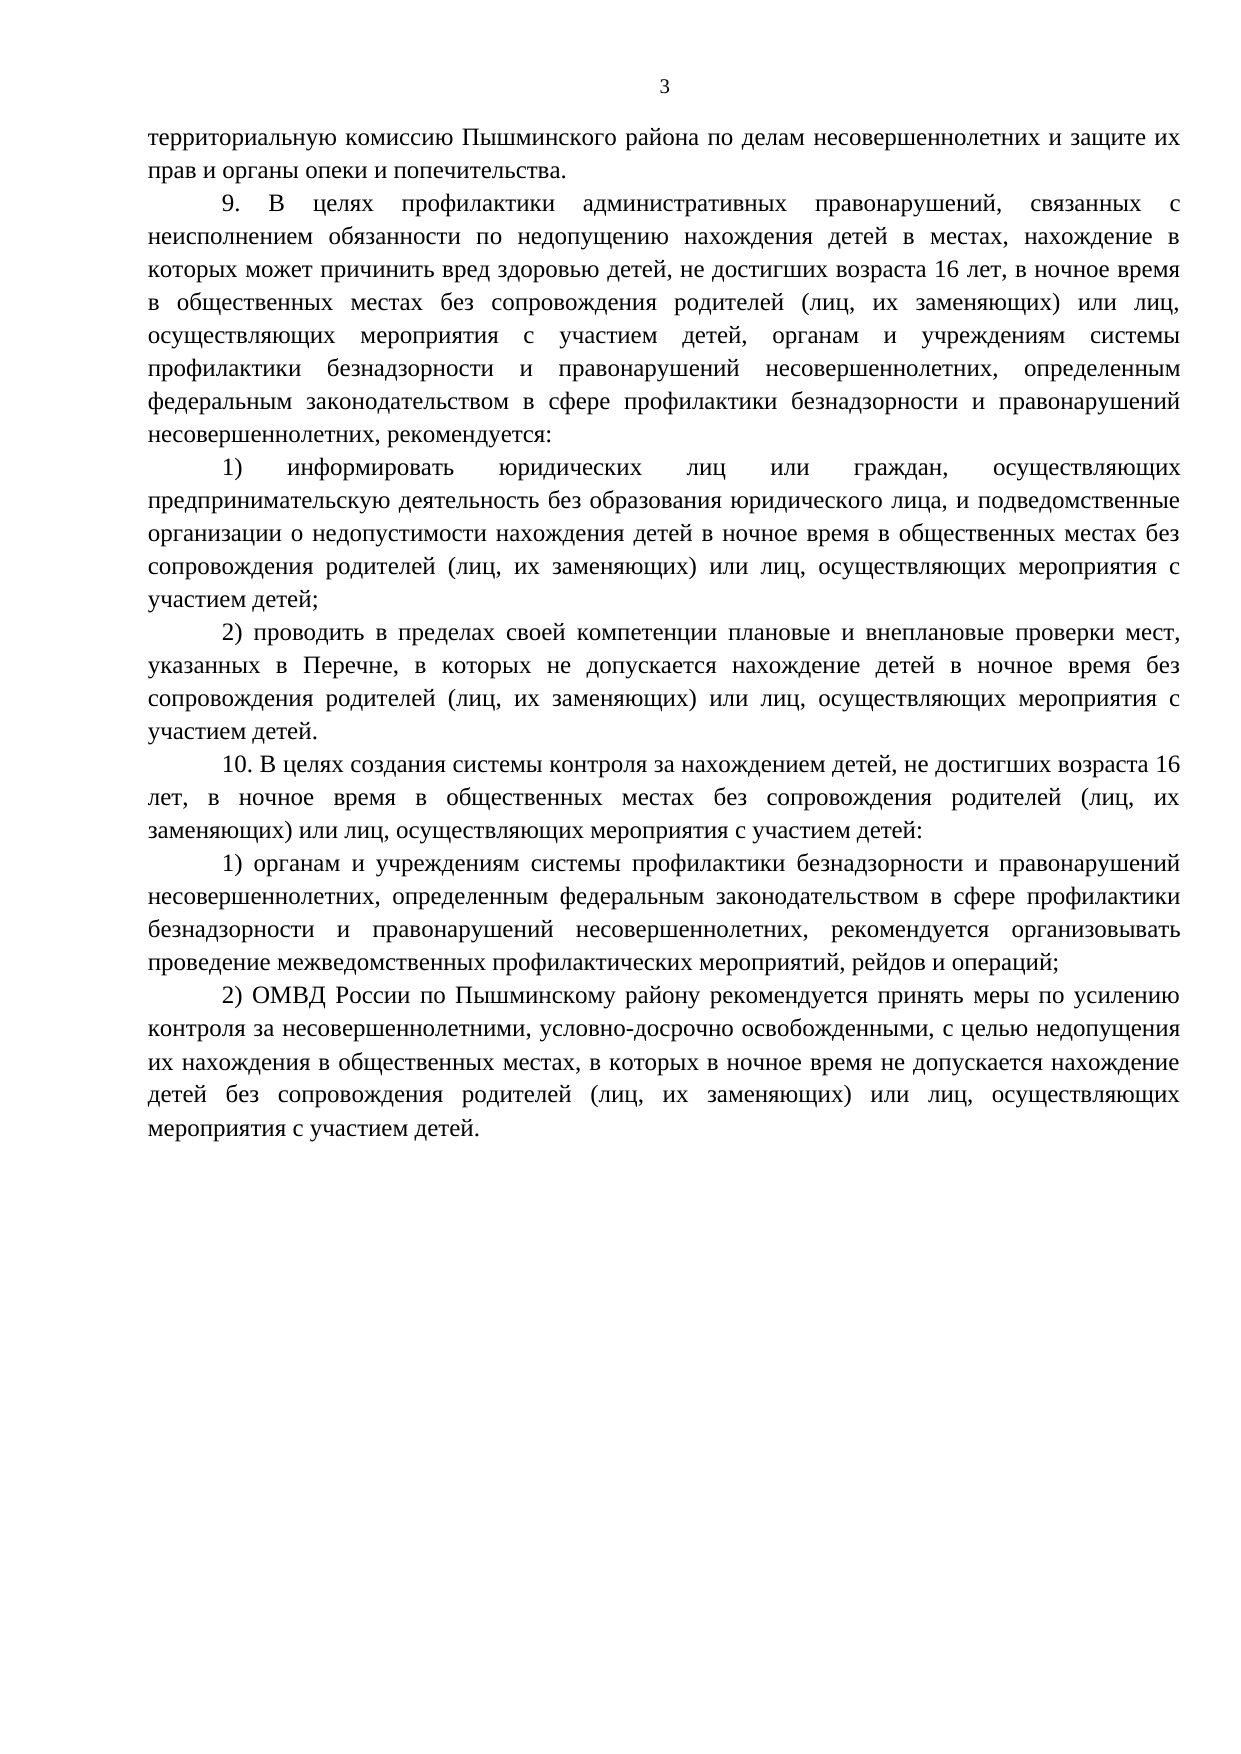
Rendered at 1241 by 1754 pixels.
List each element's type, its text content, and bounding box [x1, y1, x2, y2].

text 2) ОМВД России по Пышминскому району рекомендуется принять меры по усилению контроля за несовершеннолетними, условно-досрочно освобожденными, с целью недопущения их нахождения в общественных местах, в которых в ночное время не допускается нахождение детей без сопровождения родителей (лиц, их заменяющих) или лиц, осуществляющих мероприятия с участием детей. [148, 981, 1181, 1141]
text 2) проводить в пределах своей компетенции плановые и внеплановые проверки мест, указанных в Перечне, в которых не допускается нахождение детей в ночное время без сопровождения родителей (лиц, их заменяющих) или лиц, осуществляющих мероприятия с участием детей. [148, 617, 1181, 745]
text 1) информировать юридических лиц или граждан, осуществляющих предпринимательскую деятельность без образования юридического лица, и подведомственные организации о недопустимости нахождения детей в ночное время в общественных местах без сопровождения родителей (лиц, их заменяющих) или лиц, осуществляющих мероприятия с участием детей; [148, 452, 1181, 613]
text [148, 122, 1181, 184]
text 9. В целях профилактики административных правонарушений, связанных с неисполнением обязанности по недопущению нахождения детей в местах, нахождение в которых может причинить вред здоровью детей, не достигших возраста 16 лет, в ночное время в общественных местах без сопровождения родителей (лиц, их заменяющих) или лиц, осуществляющих мероприятия с участием детей, органам и учреждениям системы профилактики безнадзорности и правонарушений несовершеннолетних, определенным федеральным законодательством в сфере профилактики безнадзорности и правонарушений несовершеннолетних, рекомендуется: [148, 188, 1181, 448]
text 10. В целях создания системы контроля за нахождением детей, не достигших возраста 16 лет, в ночное время в общественных местах без сопровождения родителей (лиц, их заменяющих) или лиц, осуществляющих мероприятия с участием детей: [148, 749, 1181, 844]
text 1) органам и учреждениям системы профилактики безнадзорности и правонарушений несовершеннолетних, определенным федеральным законодательством в сфере профилактики безнадзорности и правонарушений несовершеннолетних, рекомендуется организовывать проведение межведомственных профилактических мероприятий, рейдов и операций; [148, 848, 1181, 976]
